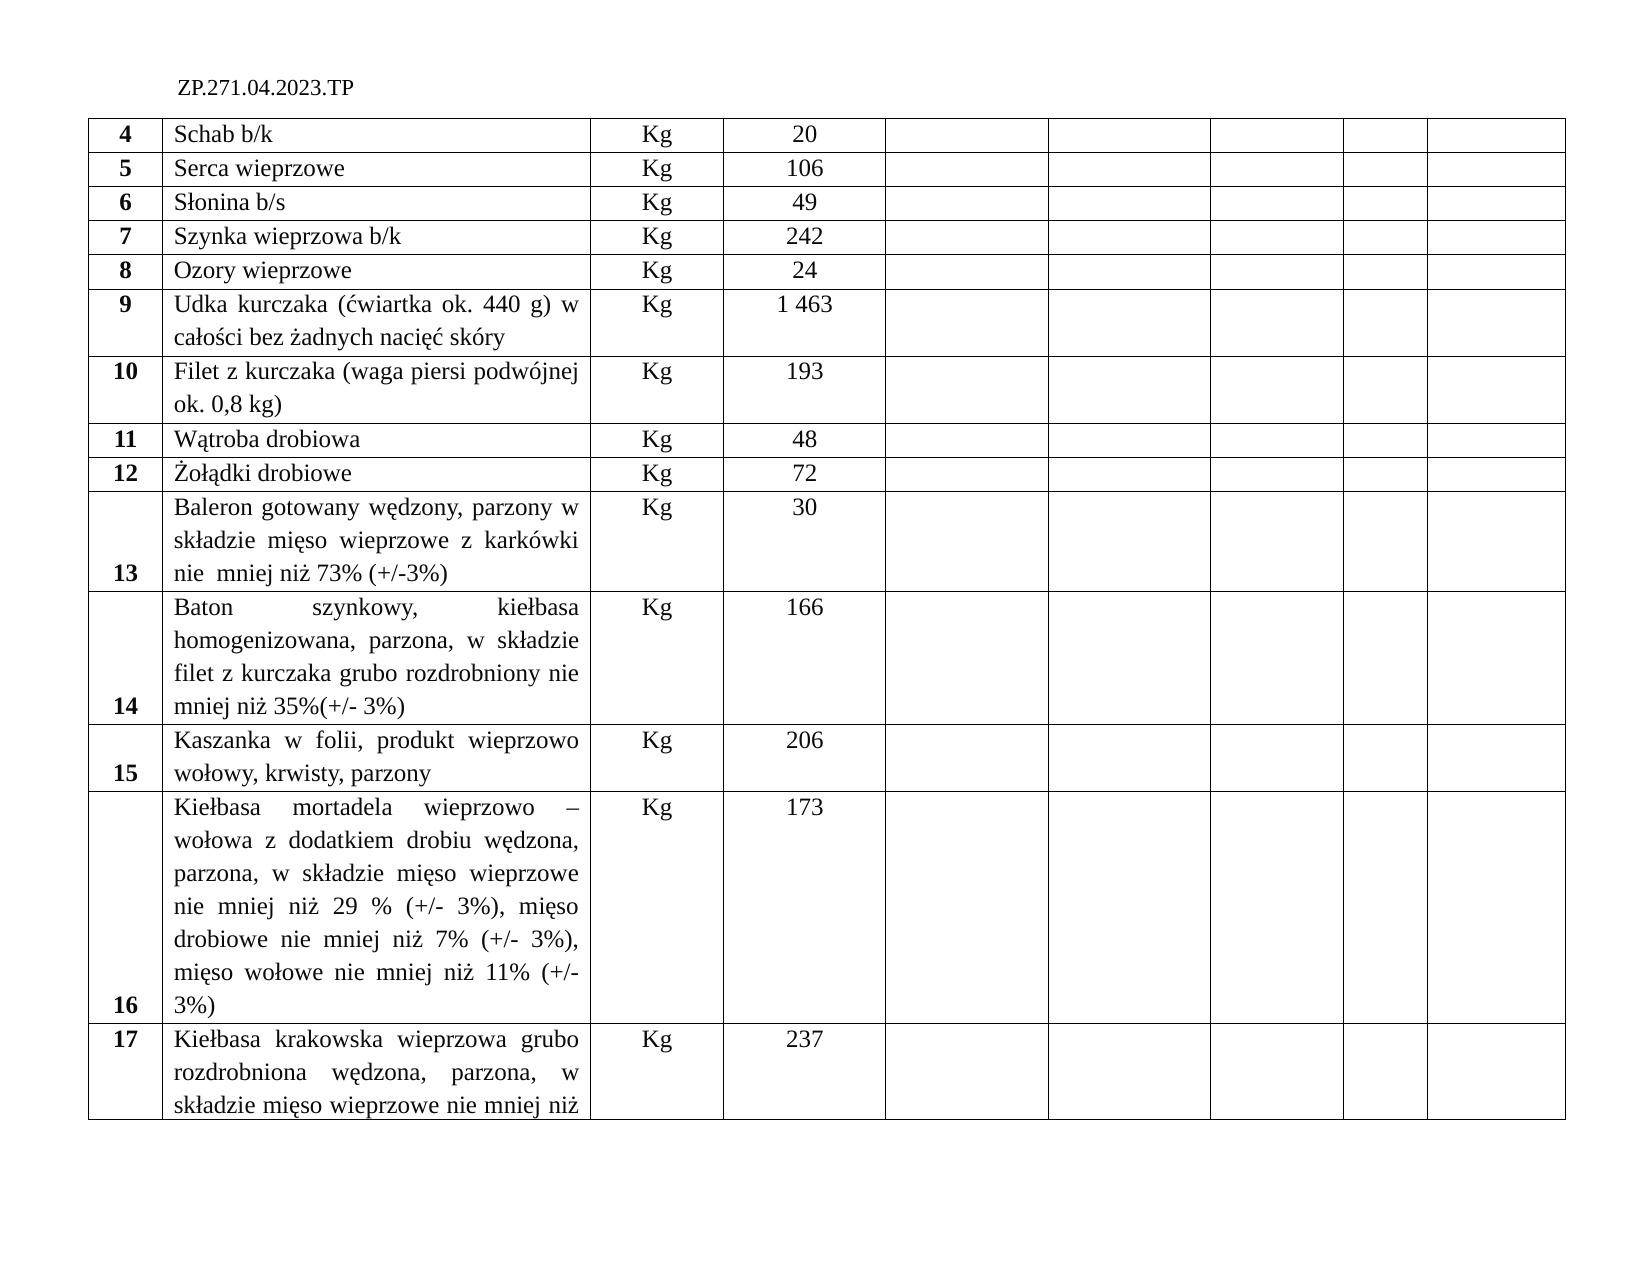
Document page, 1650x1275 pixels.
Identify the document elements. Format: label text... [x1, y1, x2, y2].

table_cell 106 [724, 153, 885, 186]
table_cell Kiełbasa mortadela wieprzowo – wołowa z dodatkiem drobiu wędzona, parzona, w składzie mięso wieprzowe nie mniej niż 29 % (+/- 3%), mięso drobiowe nie mniej niż 7% (+/- 3%), mięso wołowe nie mniej niż 11% (+/- 3%) [163, 792, 590, 1023]
table_cell [1428, 290, 1565, 356]
table_cell 12 [89, 458, 162, 491]
table_cell Żołądki drobiowe [163, 458, 590, 491]
table_cell [1049, 153, 1210, 186]
table_cell Kg [591, 290, 723, 356]
table_cell [1344, 290, 1427, 356]
table_cell Kg [591, 792, 723, 1023]
table_cell Kg [591, 492, 723, 591]
table_cell 48 [724, 424, 885, 457]
table_cell [1428, 458, 1565, 491]
table_cell [886, 1024, 1048, 1119]
table_cell [1211, 187, 1343, 220]
table_cell 16 [89, 792, 162, 1023]
table_cell 10 [89, 357, 162, 423]
table_cell Kg [591, 221, 723, 254]
table_cell Baton szynkowy, kiełbasa homogenizowana, parzona, w składzie filet z kurczaka grubo rozdrobniony nie mniej niż 35%(+/- 3%) [163, 592, 590, 724]
table_cell Udka kurczaka (ćwiartka ok. 440 g) w całości bez żadnych nacięć skóry [163, 290, 590, 356]
table_cell Serca wieprzowe [163, 153, 590, 186]
table_cell 24 [724, 255, 885, 288]
table_cell [1344, 357, 1427, 423]
table_cell Kg [591, 187, 723, 220]
table_cell [1049, 357, 1210, 423]
table_cell [1049, 492, 1210, 591]
table_cell [1211, 424, 1343, 457]
table_cell [1428, 1024, 1565, 1119]
table_cell [1428, 792, 1565, 1023]
table_cell 5 [89, 153, 162, 186]
table_cell [1344, 119, 1427, 152]
table_cell 7 [89, 221, 162, 254]
table_cell 17 [89, 1024, 162, 1119]
table_cell [1211, 1024, 1343, 1119]
table_cell [1428, 187, 1565, 220]
table_cell [1049, 187, 1210, 220]
table_cell [1428, 119, 1565, 152]
table_cell [1344, 792, 1427, 1023]
table_cell 173 [724, 792, 885, 1023]
table_cell [886, 119, 1048, 152]
table_cell [1428, 255, 1565, 288]
table_cell [1344, 187, 1427, 220]
table_cell [1211, 792, 1343, 1023]
table_cell 15 [89, 725, 162, 791]
table_cell [1049, 290, 1210, 356]
table_cell [1428, 357, 1565, 423]
table_cell [1344, 255, 1427, 288]
table_cell [1344, 592, 1427, 724]
table_cell Wątroba drobiowa [163, 424, 590, 457]
table_cell 166 [724, 592, 885, 724]
table_cell 11 [89, 424, 162, 457]
table_cell 14 [89, 592, 162, 724]
table_cell 193 [724, 357, 885, 423]
table_cell Baleron gotowany wędzony, parzony w składzie mięso wieprzowe z karkówki nie mniej niż 73% (+/-3%) [163, 492, 590, 591]
table_cell Schab b/k [163, 119, 590, 152]
table_cell Kg [591, 725, 723, 791]
table_cell Kg [591, 153, 723, 186]
table_cell Kg [591, 424, 723, 457]
table_cell Kg [591, 1024, 723, 1119]
table_cell Ozory wieprzowe [163, 255, 590, 288]
table_cell [1428, 592, 1565, 724]
table_cell [1428, 221, 1565, 254]
table_cell [1211, 255, 1343, 288]
table_cell [1049, 1024, 1210, 1119]
table_cell 9 [89, 290, 162, 356]
table_cell 1 463 [724, 290, 885, 356]
table_cell [1211, 592, 1343, 724]
table_cell [1344, 725, 1427, 791]
table_cell [886, 792, 1048, 1023]
table_cell [1049, 592, 1210, 724]
table_cell [886, 153, 1048, 186]
table_cell Kg [591, 357, 723, 423]
table_cell [1428, 153, 1565, 186]
table_cell 49 [724, 187, 885, 220]
table_cell [1428, 725, 1565, 791]
table_cell [886, 458, 1048, 491]
table_cell [886, 187, 1048, 220]
table_cell [1049, 119, 1210, 152]
table_cell Kg [591, 119, 723, 152]
table_cell [1049, 458, 1210, 491]
table_cell [886, 725, 1048, 791]
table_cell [163, 1024, 590, 1119]
table_cell [1211, 725, 1343, 791]
table_cell [1344, 1024, 1427, 1119]
table_cell [1344, 153, 1427, 186]
table_cell 8 [89, 255, 162, 288]
table_cell [1344, 492, 1427, 591]
table_cell [1049, 725, 1210, 791]
table_cell [886, 592, 1048, 724]
table_cell Kg [591, 458, 723, 491]
table_cell Kaszanka w folii, produkt wieprzowo wołowy, krwisty, parzony [163, 725, 590, 791]
table_cell [1049, 792, 1210, 1023]
table_cell 72 [724, 458, 885, 491]
table_cell 4 [89, 119, 162, 152]
table_cell [1211, 492, 1343, 591]
table_cell [1428, 424, 1565, 457]
table_cell Kg [591, 255, 723, 288]
table_cell 242 [724, 221, 885, 254]
table_cell [1211, 153, 1343, 186]
table_cell [1211, 290, 1343, 356]
table_cell [1049, 255, 1210, 288]
table_cell [1211, 458, 1343, 491]
table_cell 13 [89, 492, 162, 591]
table_cell [886, 255, 1048, 288]
table_cell [1211, 357, 1343, 423]
table_cell [1428, 492, 1565, 591]
table_cell Kg [591, 592, 723, 724]
table_cell [1049, 221, 1210, 254]
table_cell 206 [724, 725, 885, 791]
table_cell Filet z kurczaka (waga piersi podwójnej ok. 0,8 kg) [163, 357, 590, 423]
table_cell 30 [724, 492, 885, 591]
table_cell Słonina b/s [163, 187, 590, 220]
table_cell [886, 492, 1048, 591]
table_cell [886, 424, 1048, 457]
table_cell [1211, 221, 1343, 254]
table_cell [1344, 221, 1427, 254]
table_cell [1344, 458, 1427, 491]
table_cell [1211, 119, 1343, 152]
table_cell [886, 221, 1048, 254]
table_cell 237 [724, 1024, 885, 1119]
table_cell Szynka wieprzowa b/k [163, 221, 590, 254]
table_cell 6 [89, 187, 162, 220]
table_cell [886, 290, 1048, 356]
table_cell [886, 357, 1048, 423]
table_cell 20 [724, 119, 885, 152]
table_cell [1049, 424, 1210, 457]
table_cell [1344, 424, 1427, 457]
